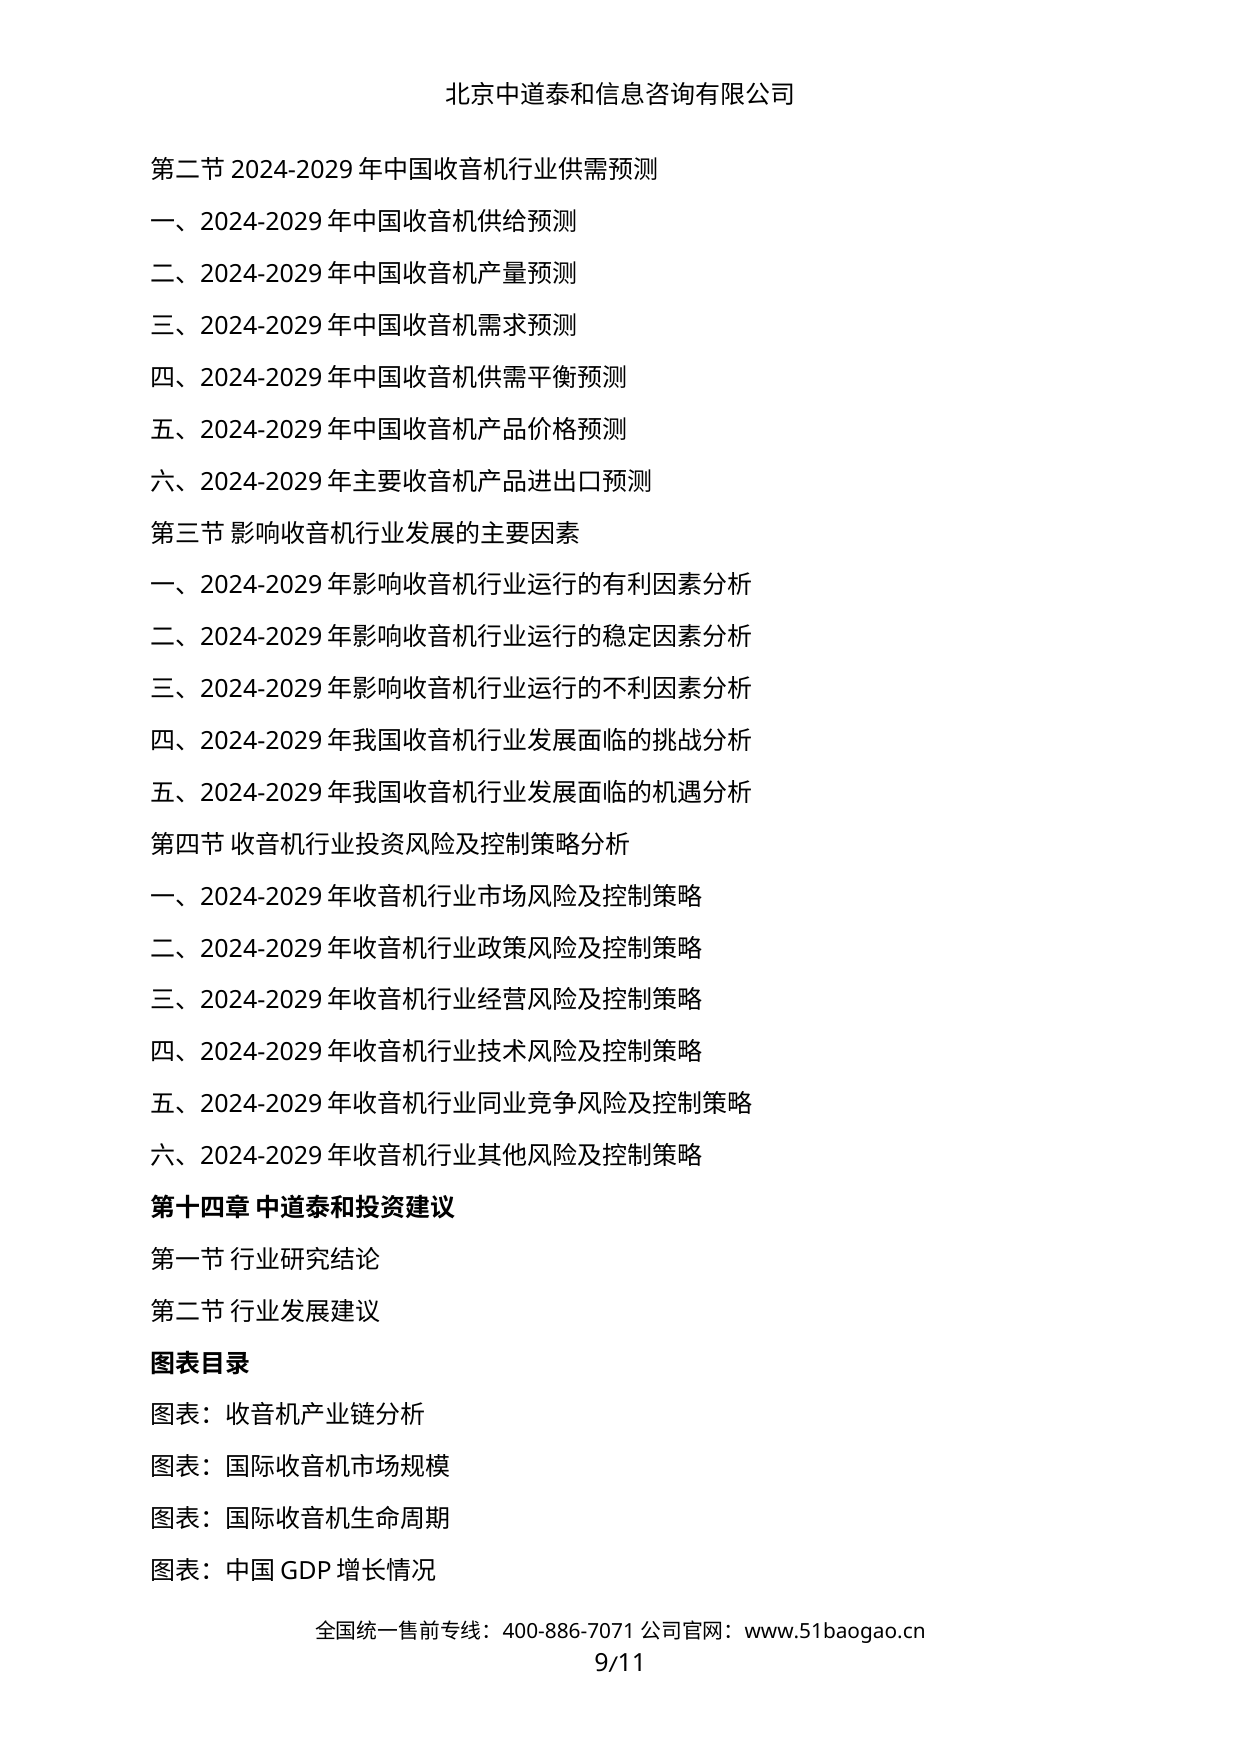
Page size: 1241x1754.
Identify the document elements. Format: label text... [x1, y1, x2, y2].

text 六、2024-2029年收音机行业其他风险及控制策略 [150, 1136, 1090, 1172]
text 六、2024-2029年主要收音机产品进出口预测 [150, 461, 1090, 497]
text 图表：中国GDP增长情况 [150, 1551, 1090, 1587]
text 五、2024-2029年中国收音机产品价格预测 [150, 409, 1090, 446]
text 二、2024-2029年影响收音机行业运行的稳定因素分析 [150, 617, 1090, 653]
text 第一节 行业研究结论 [150, 1239, 1090, 1276]
text 一、2024-2029年中国收音机供给预测 [150, 202, 1090, 238]
text 第十四章 中道泰和投资建议 [150, 1187, 1090, 1224]
text 第二节 2024-2029年中国收音机行业供需预测 [150, 150, 1090, 186]
text 图表：收音机产业链分析 [150, 1395, 1090, 1431]
text 四、2024-2029年中国收音机供需平衡预测 [150, 357, 1090, 394]
text 一、2024-2029年影响收音机行业运行的有利因素分析 [150, 565, 1090, 601]
text 第四节 收音机行业投资风险及控制策略分析 [150, 824, 1090, 861]
text 三、2024-2029年影响收音机行业运行的不利因素分析 [150, 669, 1090, 705]
text 五、2024-2029年收音机行业同业竞争风险及控制策略 [150, 1084, 1090, 1120]
text 五、2024-2029年我国收音机行业发展面临的机遇分析 [150, 772, 1090, 809]
text 四、2024-2029年我国收音机行业发展面临的挑战分析 [150, 721, 1090, 757]
text 三、2024-2029年收音机行业经营风险及控制策略 [150, 980, 1090, 1016]
text 图表目录 [150, 1343, 1090, 1379]
text 二、2024-2029年收音机行业政策风险及控制策略 [150, 928, 1090, 964]
text 第三节 影响收音机行业发展的主要因素 [150, 513, 1090, 549]
text 二、2024-2029年中国收音机产量预测 [150, 254, 1090, 290]
text 图表：国际收音机市场规模 [150, 1447, 1090, 1483]
text 图表：国际收音机生命周期 [150, 1499, 1090, 1535]
text 三、2024-2029年中国收音机需求预测 [150, 306, 1090, 342]
text 四、2024-2029年收音机行业技术风险及控制策略 [150, 1032, 1090, 1068]
text 第二节 行业发展建议 [150, 1291, 1090, 1327]
text 一、2024-2029年收音机行业市场风险及控制策略 [150, 876, 1090, 912]
